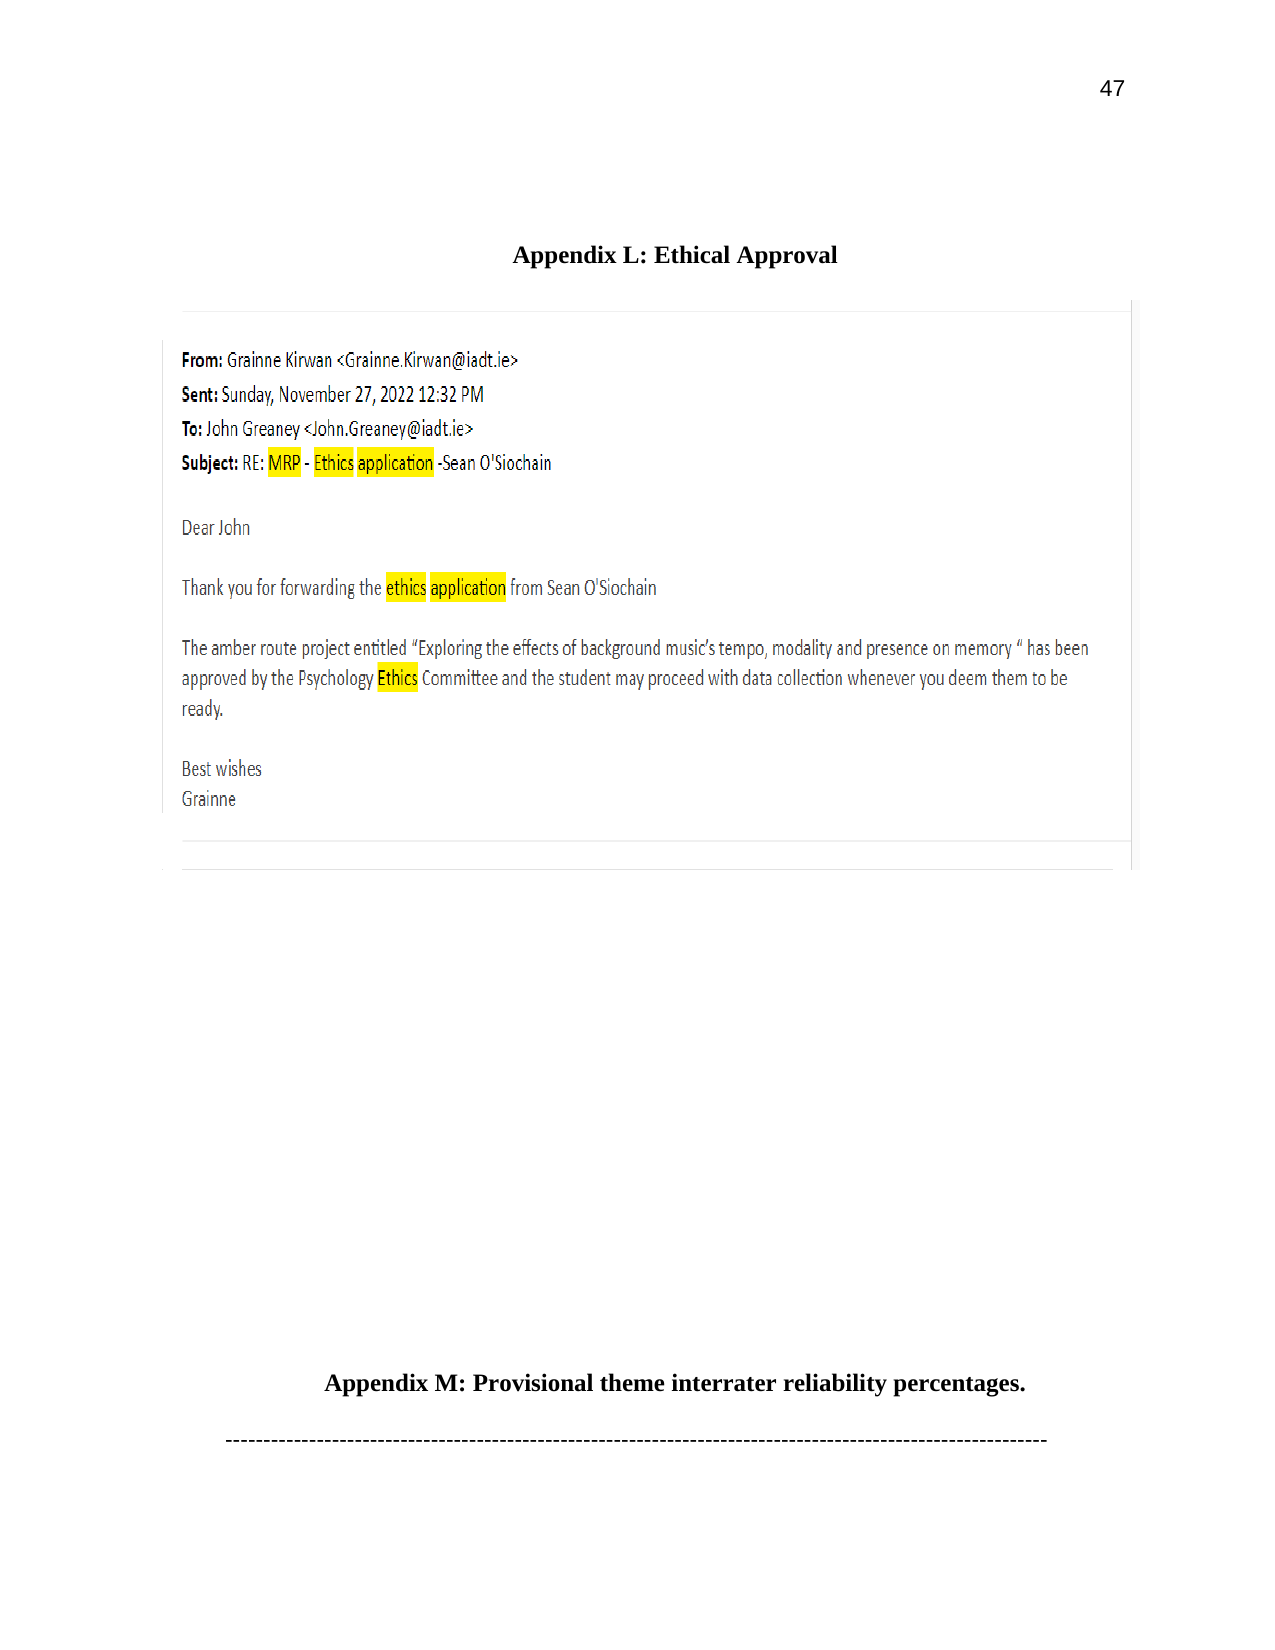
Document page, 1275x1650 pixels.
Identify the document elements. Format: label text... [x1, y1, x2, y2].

text Appendix M: Provisional theme interrater reliability percentages. [225, 1368, 1125, 1396]
text ------------------------------------------------------------------------------------------------------------ [225, 1426, 1125, 1452]
text Appendix L: Ethical Approval [225, 241, 1125, 269]
picture [145, 300, 1140, 870]
